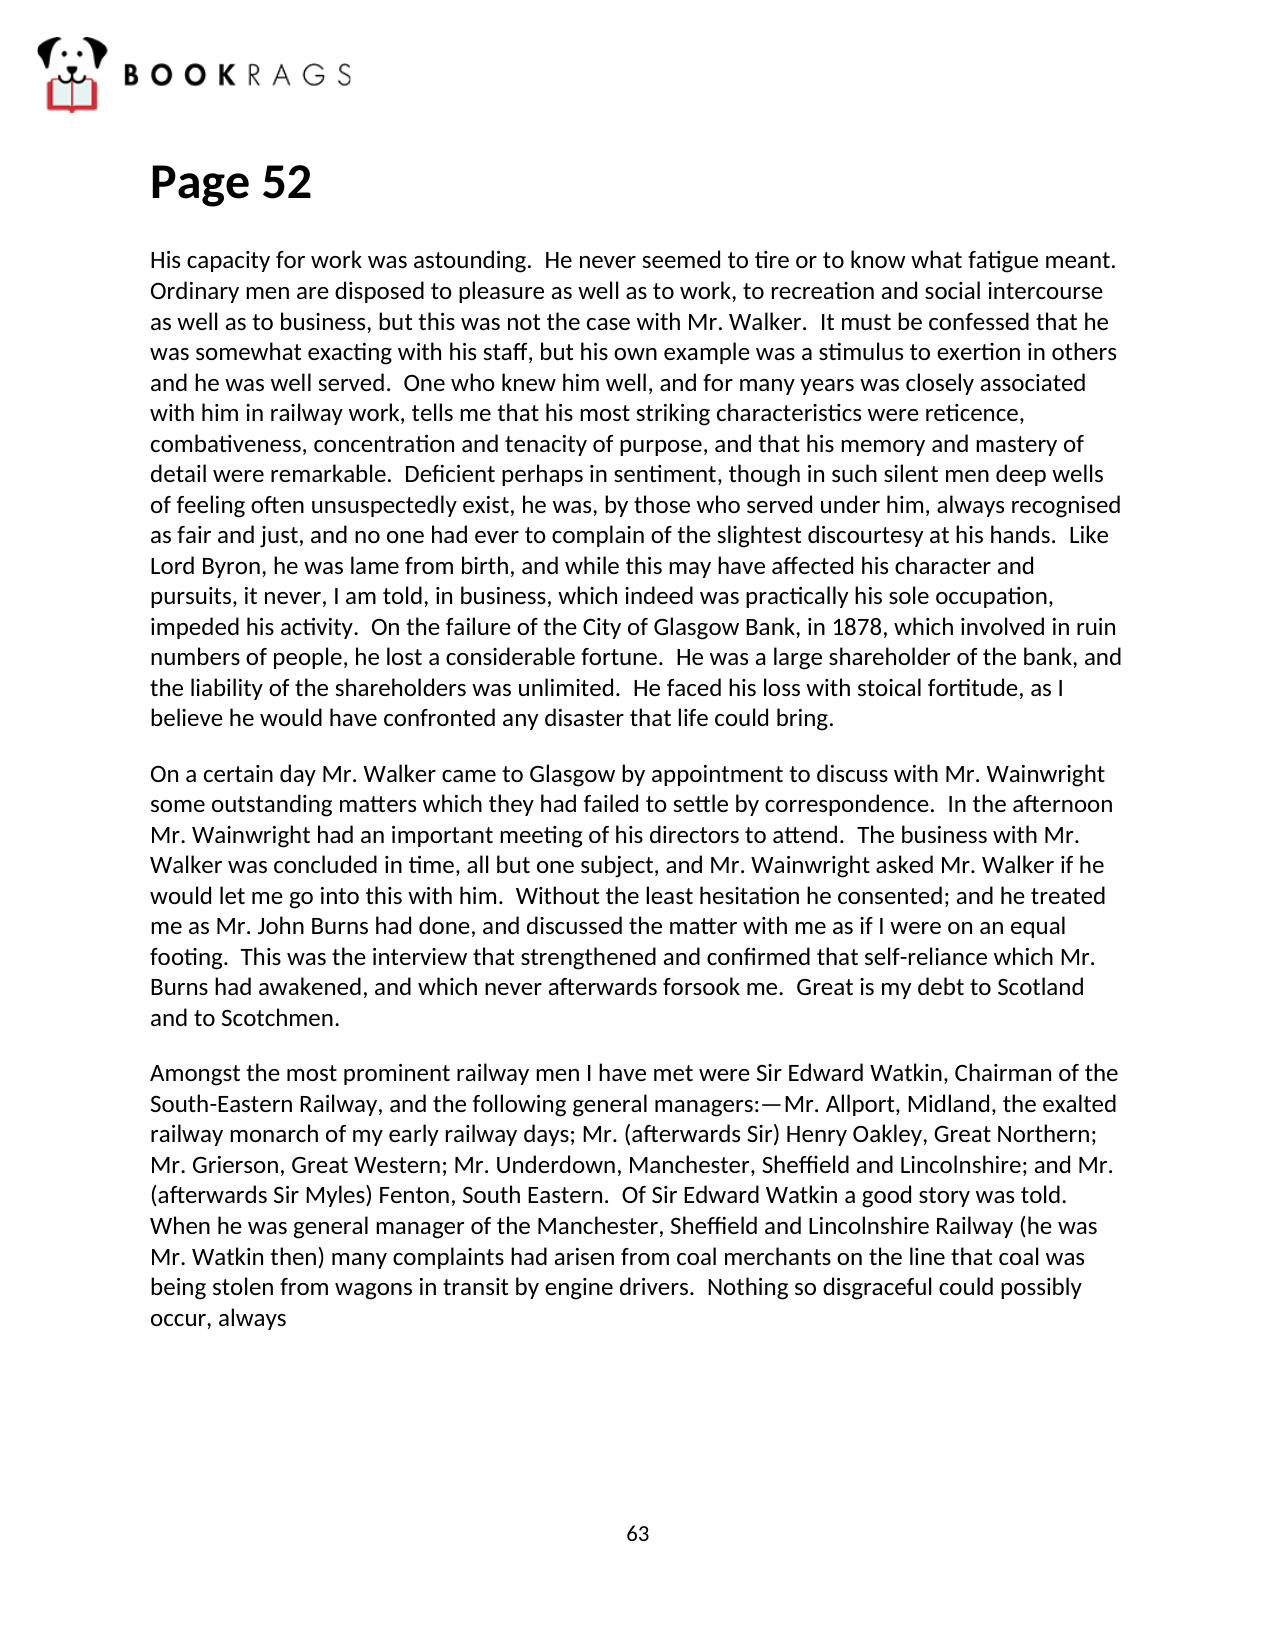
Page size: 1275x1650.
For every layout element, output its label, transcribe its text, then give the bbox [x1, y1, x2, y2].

picture [37, 37, 351, 113]
text On a certain day Mr. Walker came to Glasgow by appointment to discuss with Mr. Wainwright some outstanding matters which they had failed to settle by correspondence. In the afternoon Mr. Wainwright had an important meeting of his directors to attend. The business with Mr. Walker was concluded in time, all but one subject, and Mr. Wainwright asked Mr. Walker if he would let me go into this with him. Without the least hesitation he consented; and he treated me as Mr. John Burns had done, and discussed the matter with me as if I were on an equal footing. This was the interview that strengthened and confirmed that self-reliance which Mr. Burns had awakened, and which never afterwards forsook me. Great is my debt to Scotland and to Scotchmen. [150, 758, 1125, 1033]
text Page 52 [150, 150, 1125, 211]
text Amongst the most prominent railway men I have met were Sir Edward Watkin, Chairman of the South-Eastern Railway, and the following general managers:—­Mr. Allport, Midland, the exalted railway monarch of my early railway days; Mr. (afterwards Sir) Henry Oakley, Great Northern; Mr. Grierson, Great Western; Mr. Underdown, Manchester, Sheffield and Lincolnshire; and Mr. (afterwards Sir Myles) Fenton, South Eastern. Of Sir Edward Watkin a good story was told. When he was general manager of the Manchester, Sheffield and Lincolnshire Railway (he was Mr. Watkin then) many complaints had arisen from coal merchants on the line that coal was being stolen from wagons in transit by engine drivers. Nothing so disgraceful could possibly occur, always [150, 1058, 1125, 1332]
text His capacity for work was astounding. He never seemed to tire or to know what fatigue meant. Ordinary men are disposed to pleasure as well as to work, to recreation and social intercourse as well as to business, but this was not the case with Mr. Walker. It must be confessed that he was somewhat exacting with his staff, but his own example was a stimulus to exertion in others and he was well served. One who knew him well, and for many years was closely associated with him in railway work, tells me that his most striking characteristics were reticence, combativeness, concentration and tenacity of purpose, and that his memory and mastery of detail were remarkable. Deficient perhaps in sentiment, though in such silent men deep wells of feeling often unsuspectedly exist, he was, by those who served under him, always recognised as fair and just, and no one had ever to complain of the slightest discourtesy at his hands. Like Lord Byron, he was lame from birth, and while this may have affected his character and pursuits, it never, I am told, in business, which indeed was practically his sole occupation, impeded his activity. On the failure of the City of Glasgow Bank, in 1878, which involved in ruin numbers of people, he lost a considerable fortune. He was a large shareholder of the bank, and the liability of the shareholders was unlimited. He faced his loss with stoical fortitude, as I believe he would have confronted any disaster that life could bring. [150, 244, 1125, 733]
